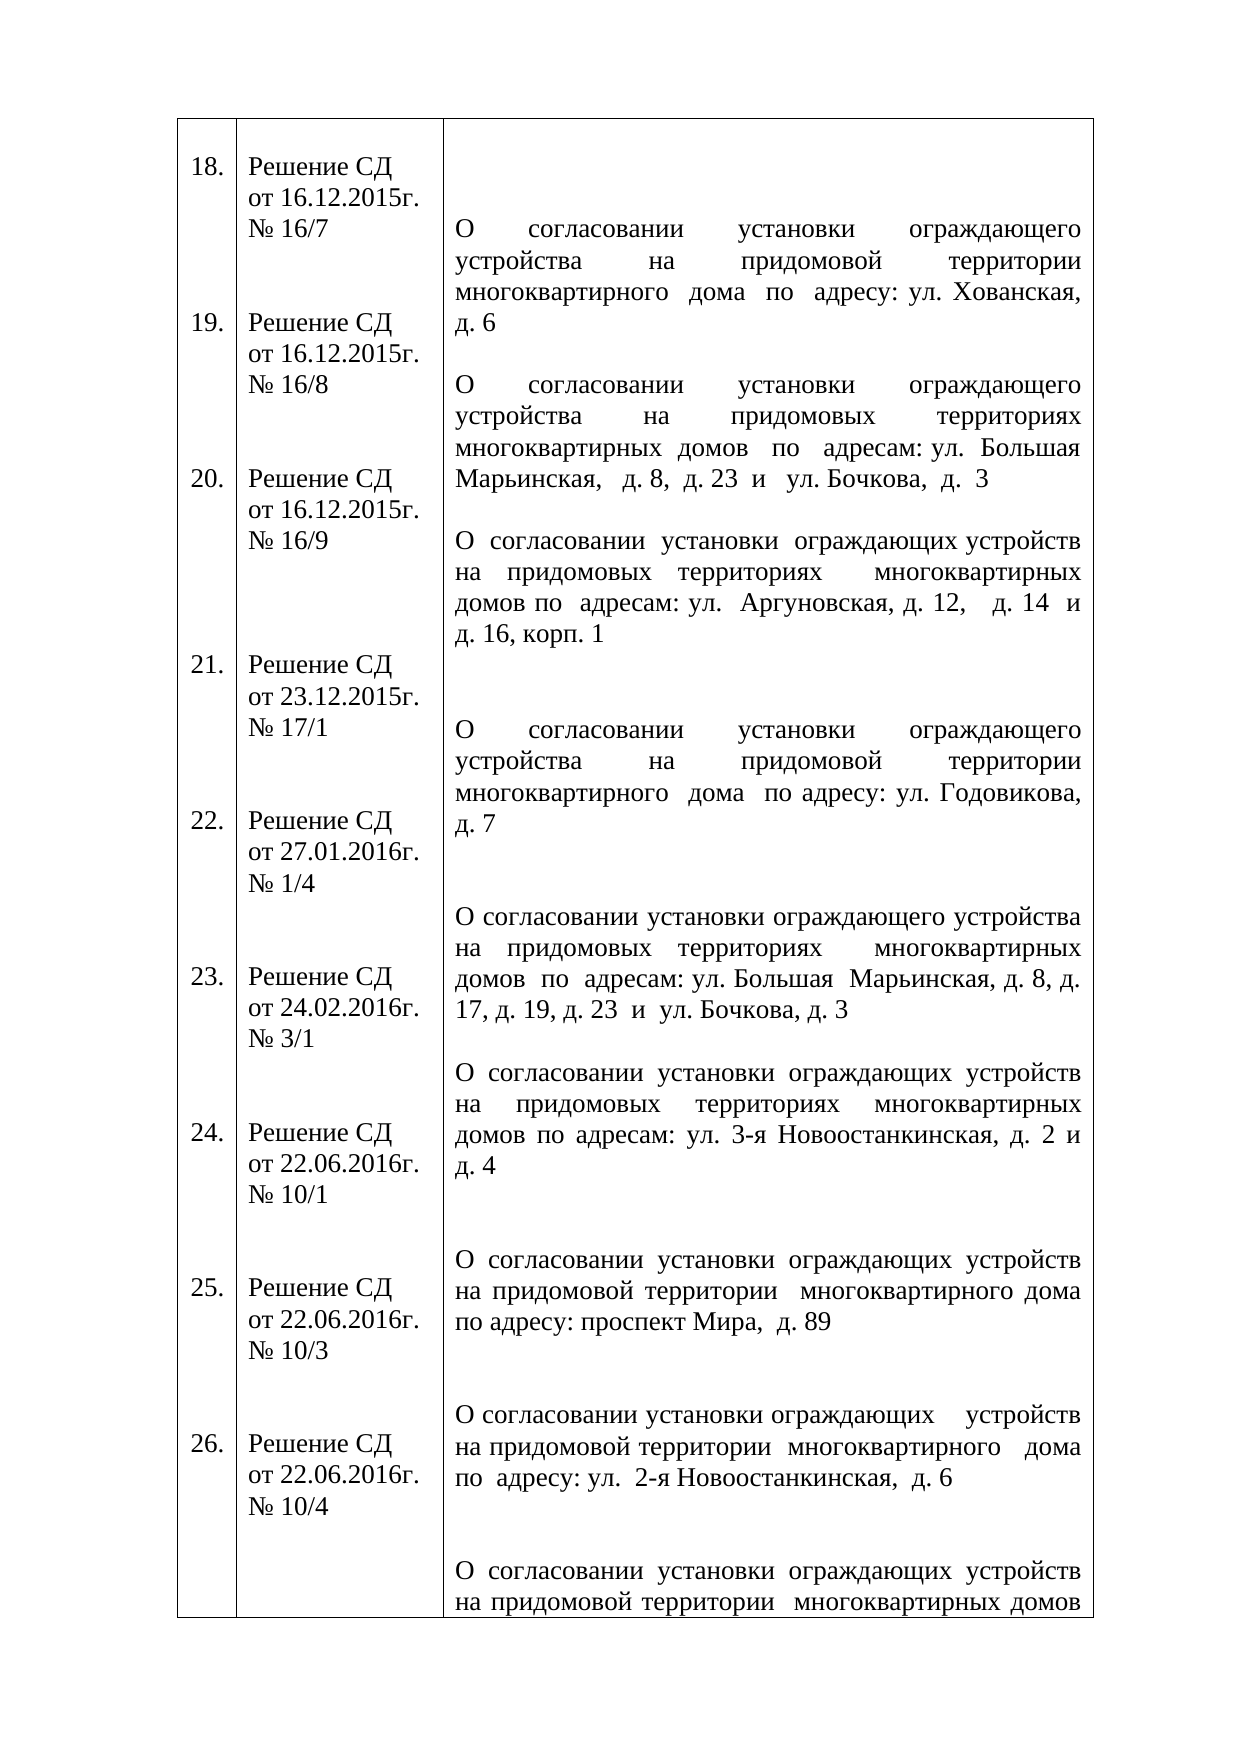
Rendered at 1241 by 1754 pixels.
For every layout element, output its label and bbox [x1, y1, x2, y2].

table_cell [444, 119, 1093, 1617]
table_cell [178, 119, 236, 1617]
table_cell [237, 119, 443, 1617]
